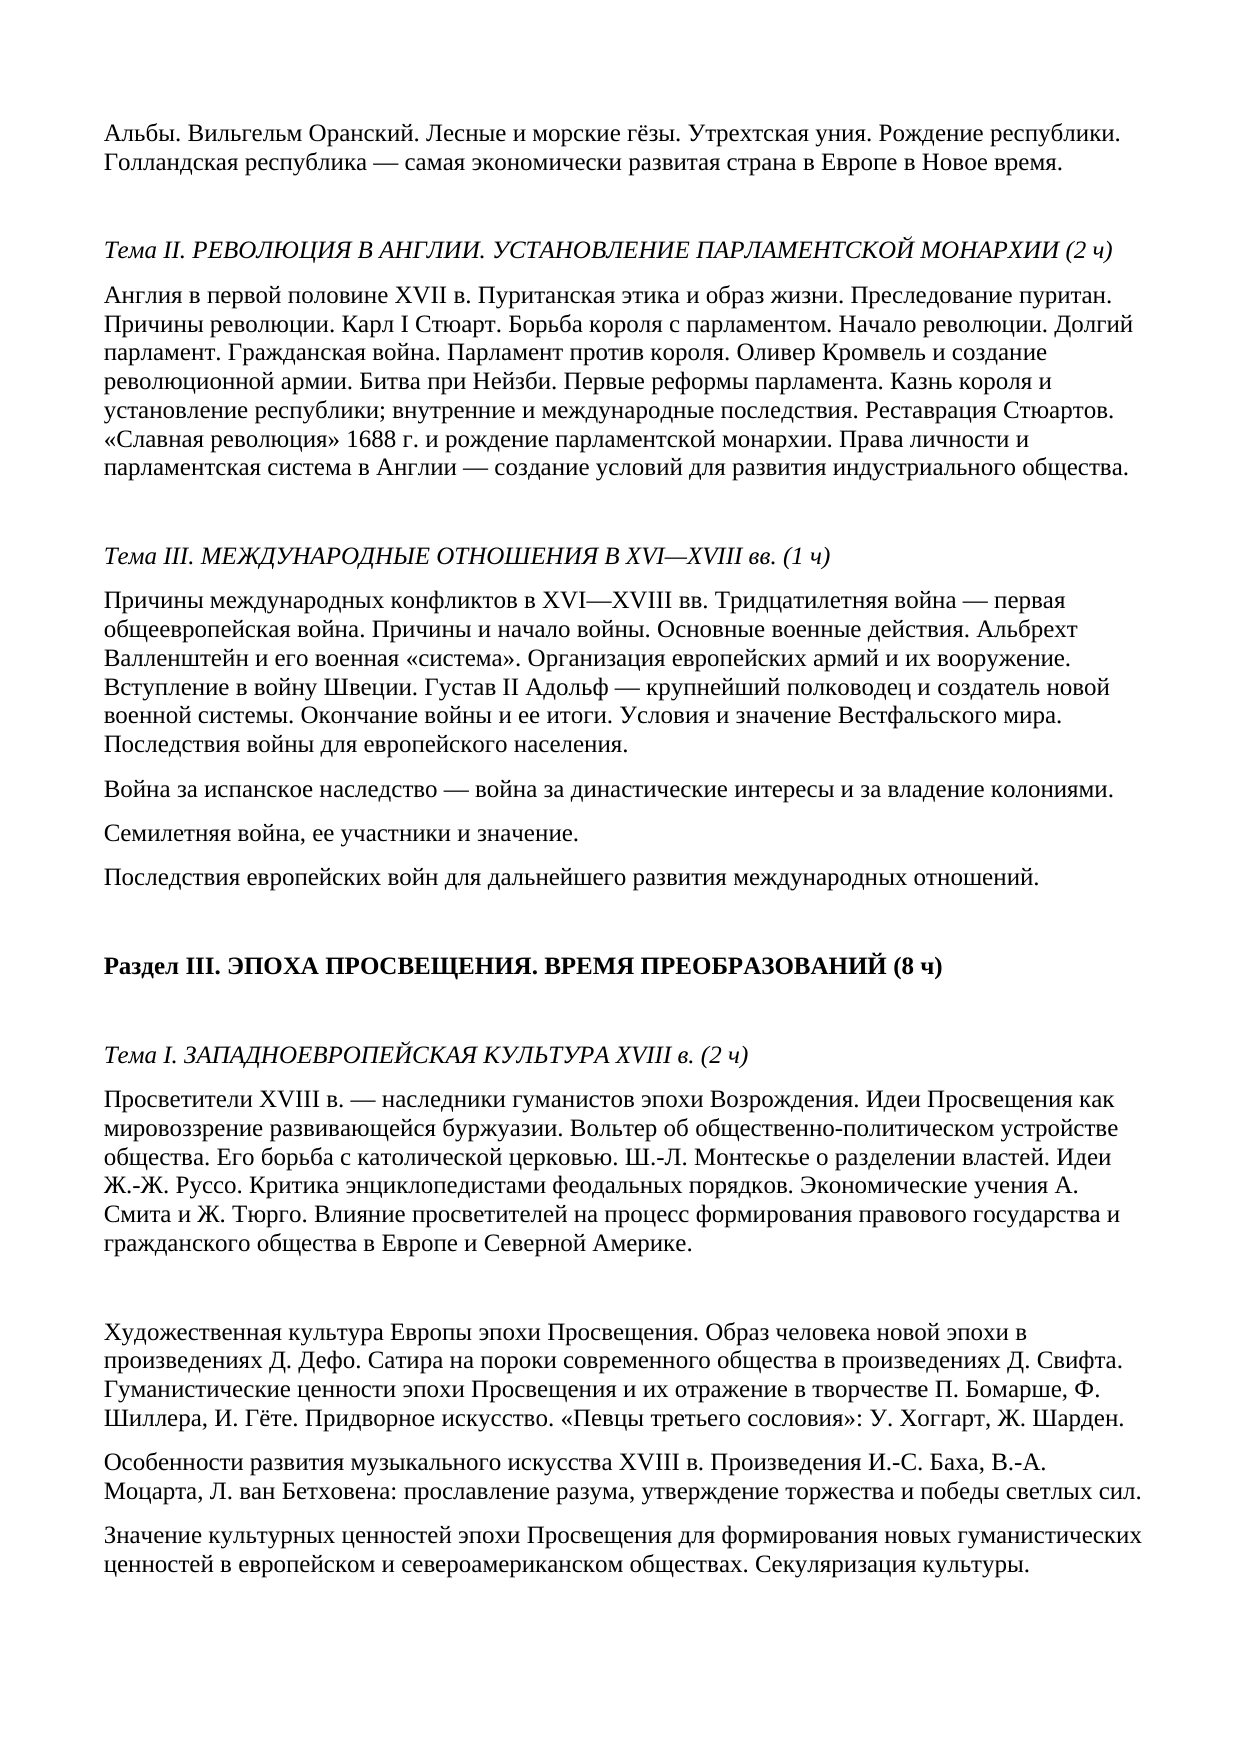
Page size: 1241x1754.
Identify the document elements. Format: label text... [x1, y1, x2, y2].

text Последствия европейских войн для дальнейшего развития международных отношений. [103, 862, 1152, 891]
text Тема III. МЕЖДУНАРОДНЫЕ ОТНОШЕНИЯ В XVI—XVIII вв. (1 ч) [103, 541, 1152, 570]
text Тема II. РЕВОЛЮЦИЯ В АНГЛИИ. УСТАНОВЛЕНИЕ ПАРЛАМЕНТСКОЙ МОНАРХИИ (2 ч) [103, 236, 1152, 264]
text Англия в первой половине XVII в. Пуританская этика и образ жизни. Преследование пуритан. Причины революции. Карл I Стюарт. Борьба короля с парламентом. Начало революции. Долгий парламент. Гражданская война. Парламент против короля. Оливер Кромвель и создание революционной армии. Битва при Нейзби. Первые реформы парламента. Казнь короля и установление республики; внутренние и международные последствия. Реставрация Стюартов. «Славная революция» 1688 г. и рождение парламентской монархии. Права личности и парламентская система в Англии — создание условий для развития индустриального общества. [103, 280, 1152, 481]
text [103, 118, 1152, 176]
text Раздел III. ЭПОХА ПРОСВЕЩЕНИЯ. ВРЕМЯ ПРЕОБРАЗОВАНИЙ (8 ч) [103, 951, 1152, 980]
text Просветители XVIII в. — наследники гуманистов эпохи Возрождения. Идеи Просвещения как мировоззрение развивающейся буржуазии. Вольтер об общественно-политическом устройстве общества. Его борьба с католической церковью. Ш.-Л. Монтескье о разделении властей. Идеи Ж.-Ж. Руссо. Критика энциклопедистами феодальных порядков. Экономические учения А. Смита и Ж. Тюрго. Влияние просветителей на процесс формирования правового государства и гражданского общества в Европе и Северной Америке. [103, 1084, 1152, 1257]
text Причины международных конфликтов в XVI—XVIII вв. Тридцатилетняя война — первая общеевропейская война. Причины и начало войны. Основные военные действия. Альбрехт Валленштейн и его военная «система». Организация европейских армий и их вооружение. Вступление в войну Швеции. Густав II Адольф — крупнейший полководец и создатель новой военной системы. Окончание войны и ее итоги. Условия и значение Вестфальского мира. Последствия войны для европейского населения. [103, 586, 1152, 758]
text Семилетняя война, ее участники и значение. [103, 818, 1152, 847]
text Художественная культура Европы эпохи Просвещения. Образ человека новой эпохи в произведениях Д. Дефо. Сатира на пороки современного общества в произведениях Д. Свифта. Гуманистические ценности эпохи Просвещения и их отражение в творчестве П. Бомарше, Ф. Шиллера, И. Гёте. Придворное искусство. «Певцы третьего сословия»: У. Хоггарт, Ж. Шарден. [103, 1317, 1152, 1432]
text Особенности развития музыкального искусства XVIII в. Произведения И.-С. Баха, В.-А. Моцарта, Л. ван Бетховена: прославление разума, утверждение торжества и победы светлых сил. [103, 1447, 1152, 1505]
text Тема I. ЗАПАДНОЕВРОПЕЙСКАЯ КУЛЬТУРА XVIII в. (2 ч) [103, 1040, 1152, 1069]
text Значение культурных ценностей эпохи Просвещения для формирования новых гуманистических ценностей в европейском и североамериканском обществах. Секуляризация культуры. [103, 1521, 1152, 1578]
text Война за испанское наследство — война за династические интересы и за владение колониями. [103, 774, 1152, 802]
